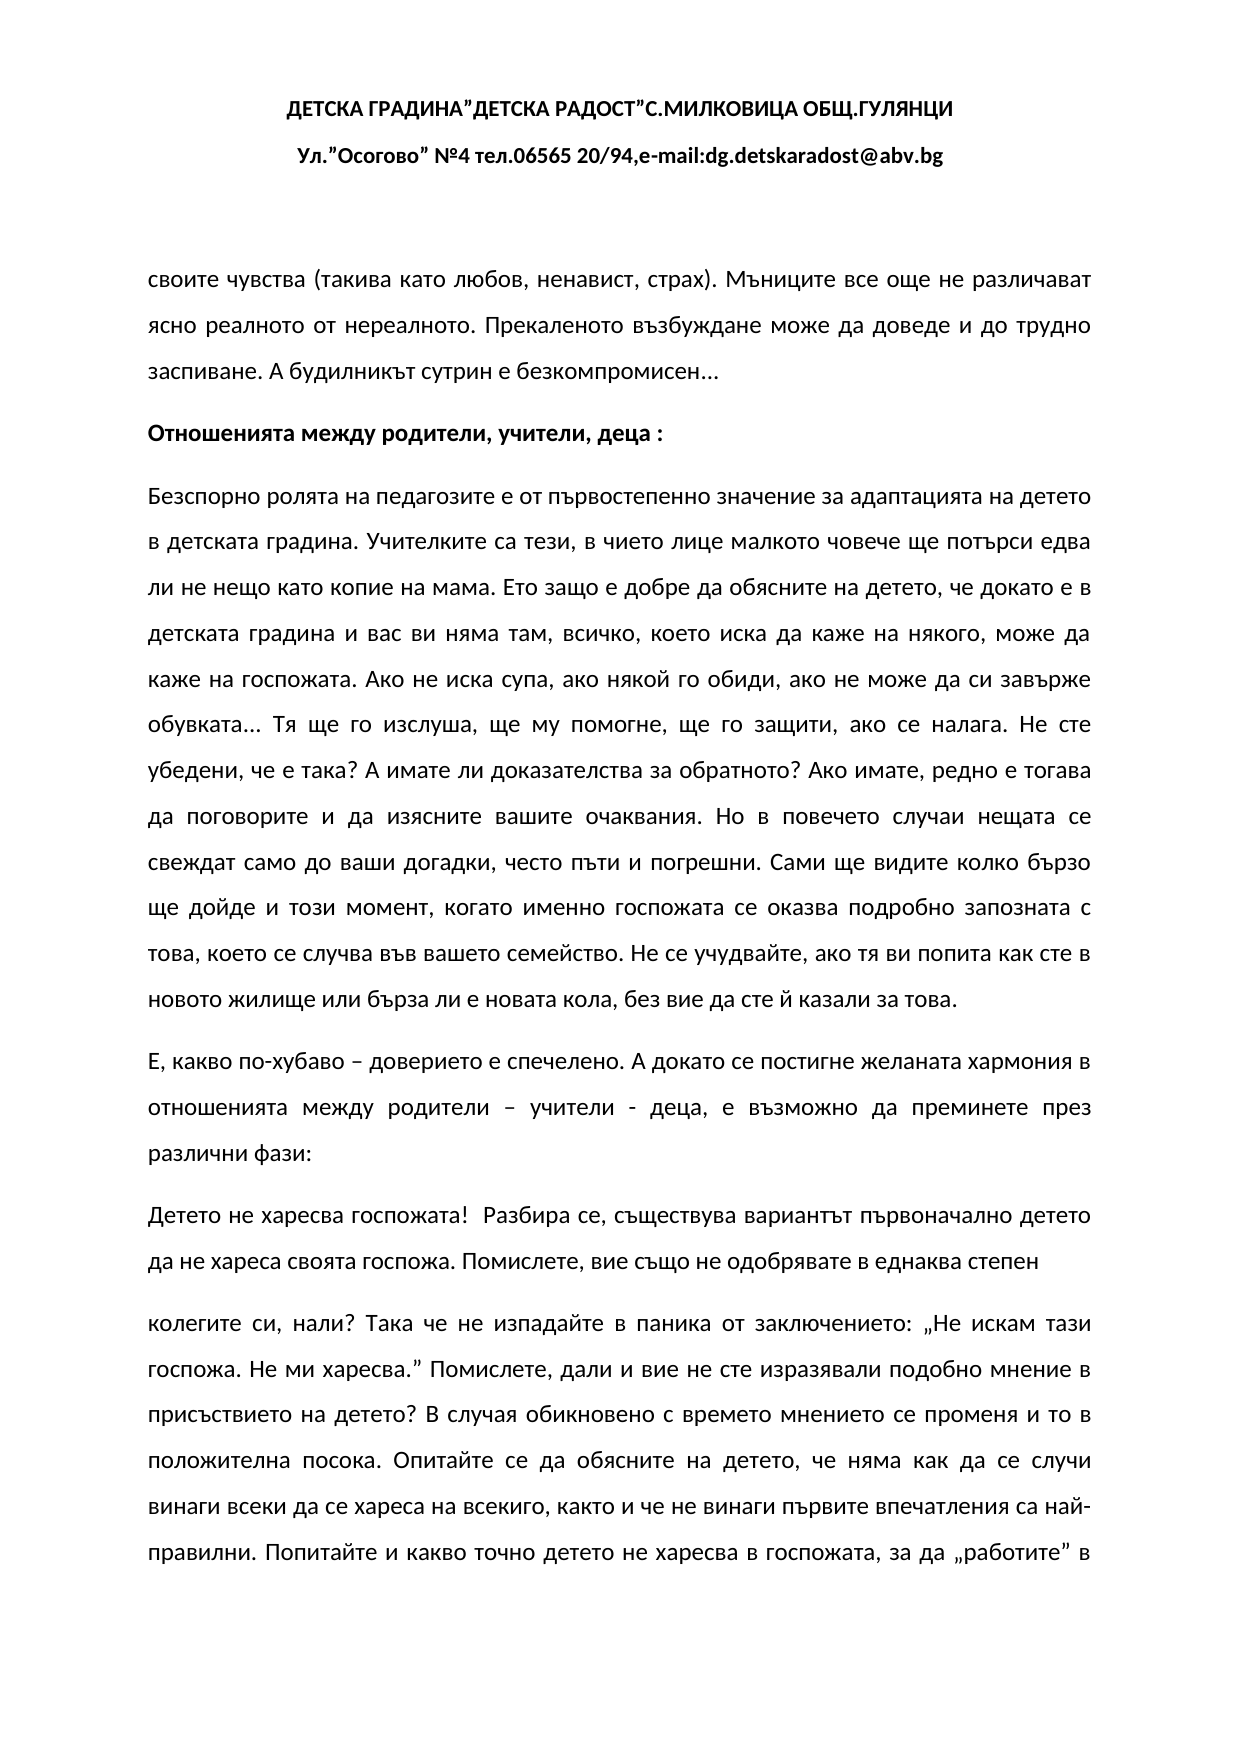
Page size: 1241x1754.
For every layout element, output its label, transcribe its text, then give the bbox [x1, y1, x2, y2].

text Детето не харесва госпожата! Разбира се, съществува вариантът първоначално детето да не хареса своята госпожа. Помислете, вие също не одобрявате в еднаква степен [148, 1199, 1093, 1275]
text Е, какво по-хубаво – доверието е спечелено. А докато се постигне желаната хармония в отношенията между родители – учители - деца, е възможно да преминете през различни фази: [148, 1045, 1093, 1167]
text Безспорно ролята на педагозите е от първостепенно значение за адаптацията на детето в детската градина. Учителките са тези, в чието лице малкото човече ще потърси едва ли не нещо като копие на мама. Ето защо е добре да обясните на детето, че докато е в детската градина и вас ви няма там, всичко, което иска да каже на някого, може да каже на госпожата. Ако не иска супа, ако някой го обиди, ако не може да си завърже обувката... Тя ще го изслуша, ще му помогне, ще го защити, ако се налага. Не сте убедени, че е така? А имате ли доказателства за обратното? Ако имате, редно е тогава да поговорите и да изясните вашите очаквания. Но в повечето случаи нещата се свеждат само до ваши догадки, често пъти и погрешни. Сами ще видите колко бързо ще дойде и този момент, когато именно госпожата се оказва подробно запозната с това, което се случва във вашето семейство. Не се учудвайте, ако тя ви попита как сте в новото жилище или бърза ли е новата кола, без вие да сте й казали за това. [148, 480, 1093, 1013]
text своите чувства (такива като любов, ненавист, страх). Мъниците все още не различават ясно реалното от нереалното. Прекаленото възбуждане може да доведе и до трудно заспиване. А будилникът сутрин е безкомпромисен... [148, 263, 1093, 386]
text Отношенията между родители, учители, деца : [148, 417, 1093, 448]
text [148, 1307, 1093, 1566]
